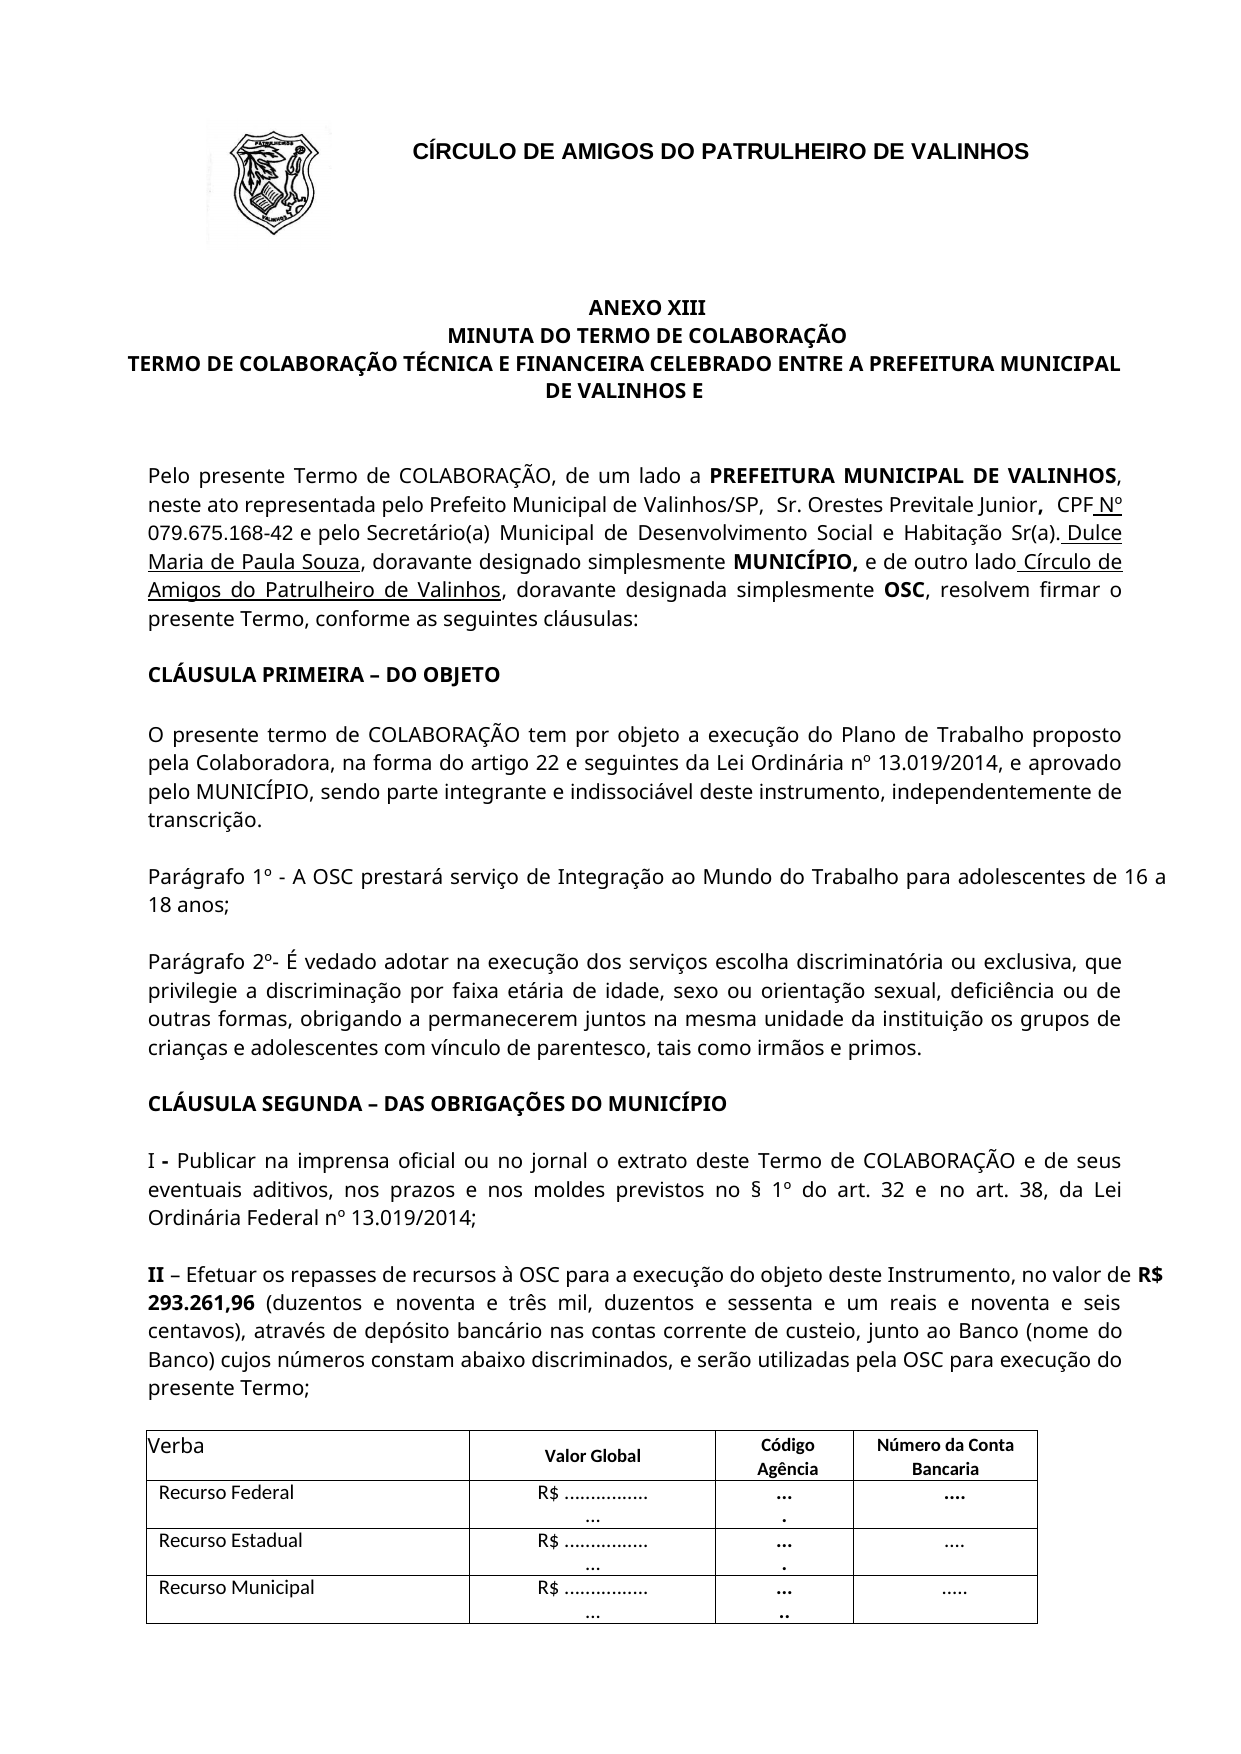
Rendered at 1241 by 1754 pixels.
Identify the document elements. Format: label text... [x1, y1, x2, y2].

table_cell .... [854, 1481, 1037, 1527]
text Parágrafo 1º - A OSC prestará serviço de Integração ao Mundo do Trabalho para adolescentes de 16 a 18 anos; [148, 862, 1167, 919]
table_cell ..... [716, 1576, 853, 1623]
table_cell Recurso Federal [147, 1481, 469, 1527]
text ANEXO XIII [127, 293, 1167, 321]
text MINUTA DO TERMO DE COLABORAÇÃO [127, 321, 1167, 350]
table_header Verba [147, 1431, 469, 1480]
text TERMO DE COLABORAÇÃO TÉCNICA E FINANCEIRA CELEBRADO ENTRE A PREFEITURA MUNICIPAL DE VALINHOS E [127, 350, 1121, 404]
list – Efetuar os repasses de recursos à OSC para a execução do objeto deste Instrumento, no valor de R$ [148, 1260, 1167, 1288]
text 293.261,96 (duzentos e noventa e três mil, duzentos e sessenta e um reais e noventa e seis centavos), através de depósito bancário nas contas corrente de custeio, junto ao Banco (nome do Banco) cujos números constam abaixo discriminados, e serão utilizadas pela OSC para execução do presente Termo; [148, 1288, 1123, 1402]
table_cell .... [716, 1481, 853, 1527]
text Parágrafo 2º- É vedado adotar na execução dos serviços escolha discriminatória ou exclusiva, que privilegie a discriminação por faixa etária de idade, sexo ou orientação sexual, deficiência ou de outras formas, obrigando a permanecerem juntos na mesma unidade da instituição os grupos de crianças e adolescentes com vínculo de parentesco, tais como irmãos e primos. [148, 947, 1122, 1061]
table_cell R$ ................... [470, 1481, 715, 1527]
table_header Número da Conta Bancaria [854, 1431, 1037, 1480]
text O presente termo de COLABORAÇÃO tem por objeto a execução do Plano de Trabalho proposto pela Colaboradora, na forma do artigo 22 e seguintes da Lei Ordinária nº 13.019/2014, e aprovado pelo MUNICÍPIO, sendo parte integrante e indissociável deste instrumento, independentemente de transcrição. [148, 720, 1123, 834]
table_cell ..... [854, 1576, 1037, 1623]
subtitle CLÁUSULA PRIMEIRA – DO OBJETO [148, 660, 1167, 689]
text Pelo presente Termo de COLABORAÇÃO, de um lado a PREFEITURA MUNICIPAL DE VALINHOS, neste ato representada pelo Prefeito Municipal de Valinhos/SP, Sr. Orestes Previtale Junior, CPF Nº 079.675.168-42 e pelo Secretário(a) Municipal de Desenvolvimento Social e Habitação Sr(a). Dulce Maria de Paula Souza, doravante designado simplesmente MUNICÍPIO, e de outro lado Círculo de Amigos do Patrulheiro de Valinhos, doravante designada simplesmente OSC, resolvem firmar o presente Termo, conforme as seguintes cláusulas: [148, 462, 1122, 632]
table_cell Recurso Estadual [147, 1529, 469, 1575]
picture [206, 118, 332, 250]
table_header Valor Global [470, 1431, 715, 1480]
table_cell Recurso Municipal [147, 1576, 469, 1623]
table_header Código Agência [716, 1431, 853, 1480]
table_cell .... [854, 1529, 1037, 1575]
table_cell .... [716, 1529, 853, 1575]
table_cell R$ ................... [470, 1529, 715, 1575]
table_cell R$ ................... [470, 1576, 715, 1623]
list - Publicar na imprensa oficial ou no jornal o extrato deste Termo de COLABORAÇÃO e de seus eventuais aditivos, nos prazos e nos moldes previstos no § 1º do art. 32 e no art. 38, da Lei Ordinária Federal nº 13.019/2014; [148, 1146, 1122, 1232]
subtitle CLÁUSULA SEGUNDA – DAS OBRIGAÇÕES DO MUNICÍPIO [148, 1089, 1167, 1118]
